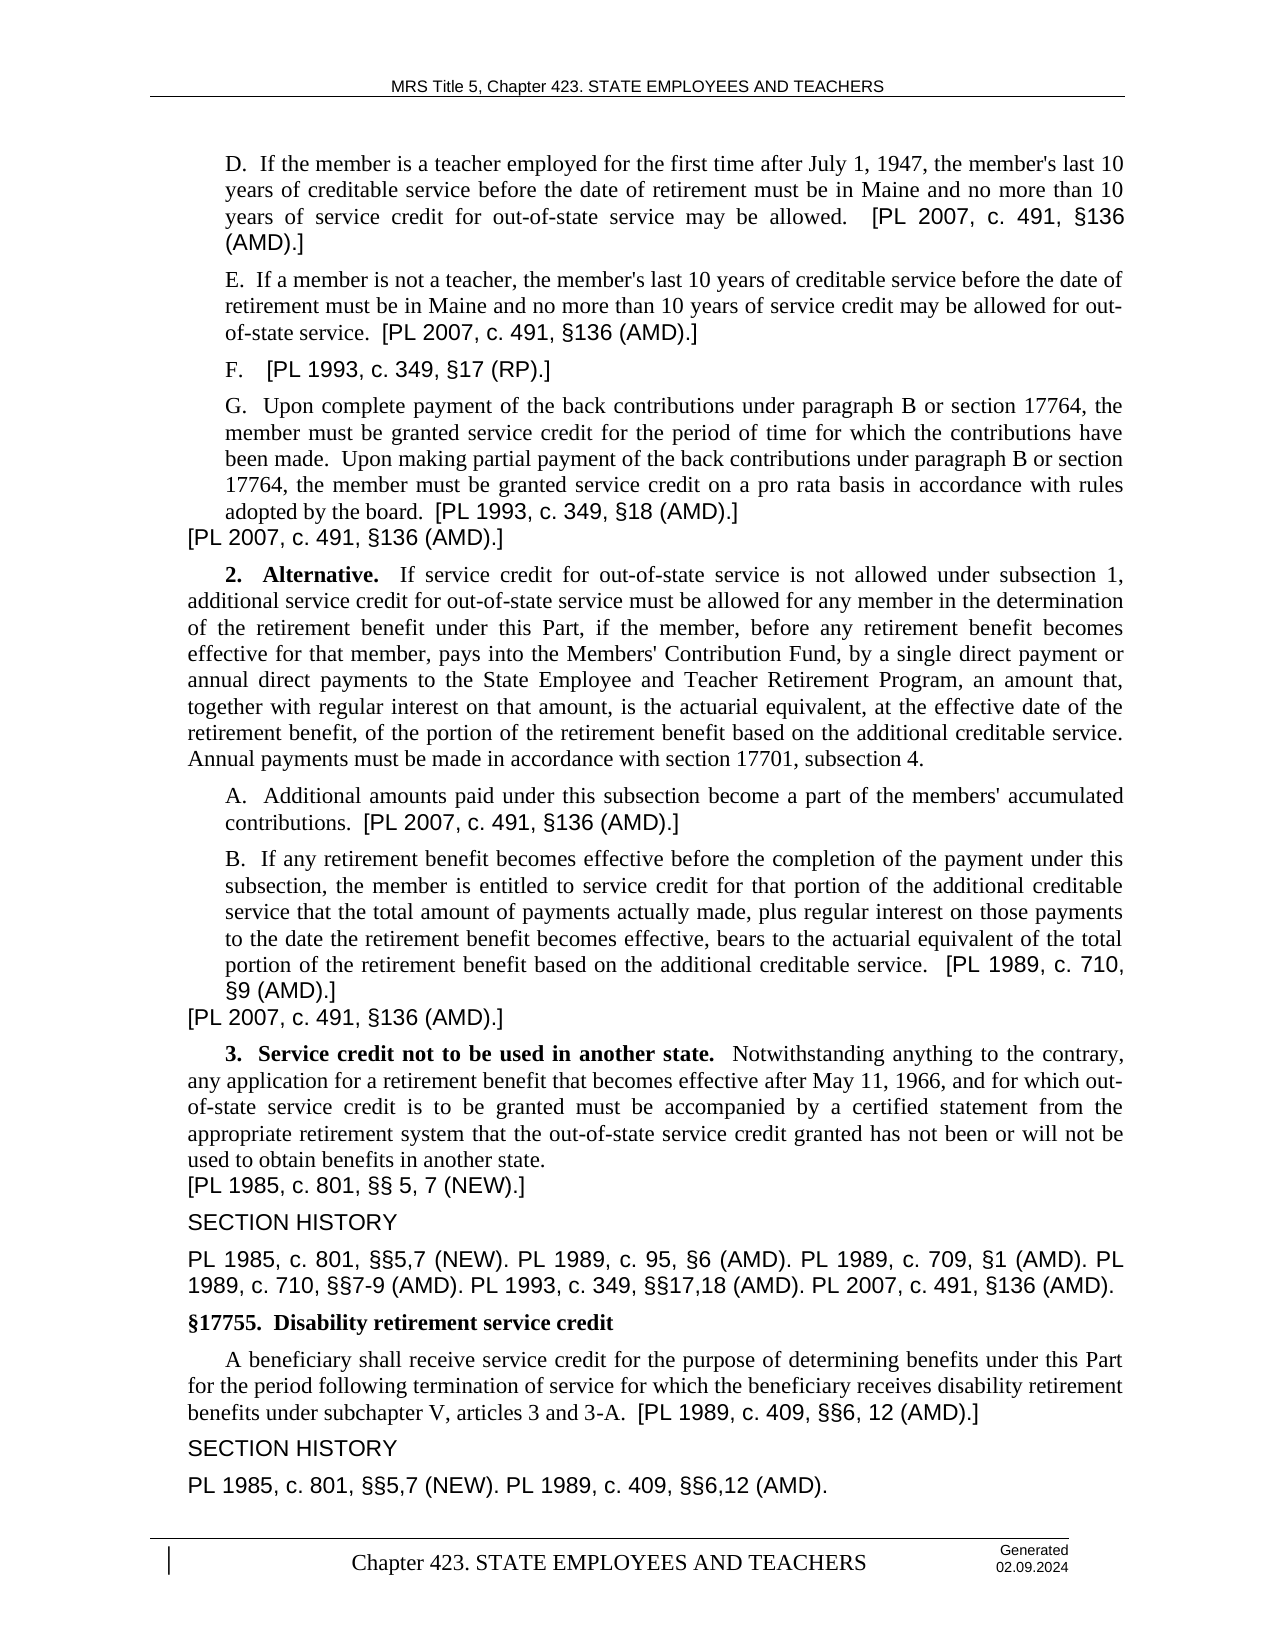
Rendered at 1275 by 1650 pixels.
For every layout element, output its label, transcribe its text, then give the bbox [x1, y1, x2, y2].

text SECTION HISTORY [187, 1209, 1125, 1235]
text F. [PL 1993, c. 349, §17 (RP).] [225, 356, 1125, 382]
text B. If any retirement benefit becomes effective before the completion of the payment under this subsection, the member is entitled to service credit for that portion of the additional creditable service that the total amount of payments actually made, plus regular interest on those payments to the date the retirement benefit becomes effective, bears to the actuarial equivalent of the total portion of the retirement benefit based on the additional creditable service. [PL 1989, c. 710, §9 (AMD).] [225, 846, 1125, 1004]
text PL 1985, c. 801, §§5,7 (NEW). PL 1989, c. 409, §§6,12 (AMD). [187, 1472, 1125, 1498]
text E. If a member is not a teacher, the member's last 10 years of creditable service before the date of retirement must be in Maine and no more than 10 years of service credit may be allowed for out-of-state service. [PL 2007, c. 491, §136 (AMD).] [225, 266, 1125, 345]
text [PL 1985, c. 801, §§ 5, 7 (NEW).] [187, 1172, 1125, 1199]
text G. Upon complete payment of the back contributions under paragraph B or section 17764, the member must be granted service credit for the period of time for which the contributions have been made. Upon making partial payment of the back contributions under paragraph B or section 17764, the member must be granted service credit on a pro rata basis in accordance with rules adopted by the board. [PL 1993, c. 349, §18 (AMD).] [225, 392, 1125, 524]
text SECTION HISTORY [187, 1435, 1125, 1462]
text §17755. Disability retirement service credit [187, 1309, 1125, 1335]
text 3. Service credit not to be used in another state. Notwithstanding anything to the contrary, any application for a retirement benefit that becomes effective after May 11, 1966, and for which out-of-state service credit is to be granted must be accompanied by a certified statement from the appropriate retirement system that the out-of-state service credit granted has not been or will not be used to obtain benefits in another state. [187, 1041, 1125, 1172]
text D. If the member is a teacher employed for the first time after July 1, 1947, the member's last 10 years of creditable service before the date of retirement must be in Maine and no more than 10 years of service credit for out-of-state service may be allowed. [PL 2007, c. 491, §136 (AMD).] [225, 150, 1125, 256]
text [PL 2007, c. 491, §136 (AMD).] [187, 524, 1125, 551]
text [PL 2007, c. 491, §136 (AMD).] [187, 1004, 1125, 1030]
text A beneficiary shall receive service credit for the purpose of determining benefits under this Part for the period following termination of service for which the beneficiary receives disability retirement benefits under subchapter V, articles 3 and 3‑A. [PL 1989, c. 409, §§6, 12 (AMD).] [187, 1346, 1125, 1425]
text PL 1985, c. 801, §§5,7 (NEW). PL 1989, c. 95, §6 (AMD). PL 1989, c. 709, §1 (AMD). PL 1989, c. 710, §§7-9 (AMD). PL 1993, c. 349, §§17,18 (AMD). PL 2007, c. 491, §136 (AMD). [187, 1246, 1125, 1298]
text A. Additional amounts paid under this subsection become a part of the members' accumulated contributions. [PL 2007, c. 491, §136 (AMD).] [225, 782, 1125, 835]
text 2. Alternative. If service credit for out-of-state service is not allowed under subsection 1, additional service credit for out-of-state service must be allowed for any member in the determination of the retirement benefit under this Part, if the member, before any retirement benefit becomes effective for that member, pays into the Members' Contribution Fund, by a single direct payment or annual direct payments to the State Employee and Teacher Retirement Program, an amount that, together with regular interest on that amount, is the actuarial equivalent, at the effective date of the retirement benefit, of the portion of the retirement benefit based on the additional creditable service. Annual payments must be made in accordance with section 17701, subsection 4. [187, 561, 1125, 772]
